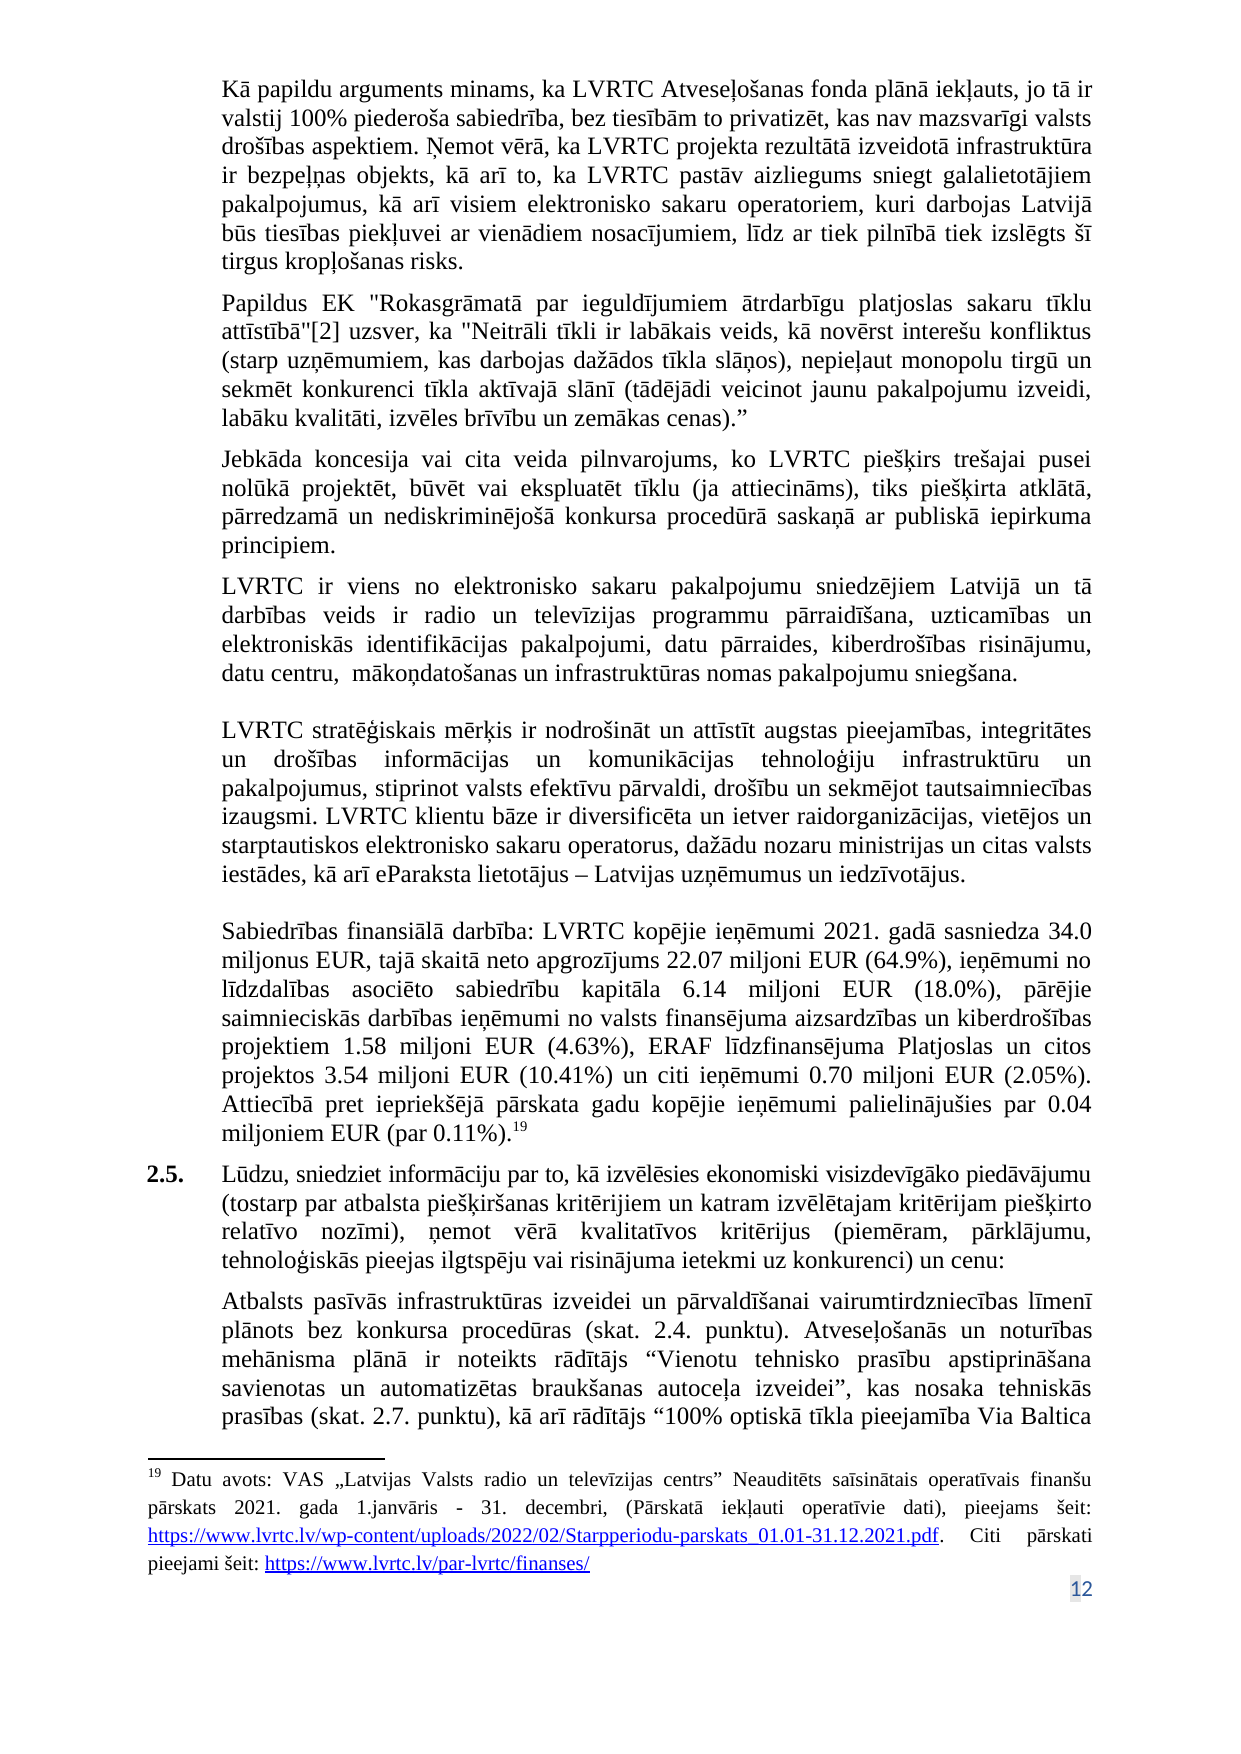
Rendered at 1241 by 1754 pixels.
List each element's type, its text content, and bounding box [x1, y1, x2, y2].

text Sabiedrības finansiālā darbība: LVRTC kopējie ieņēmumi 2021. gadā sasniedza 34.0 miljonus EUR, tajā skaitā neto apgrozījums 22.07 miljoni EUR (64.9%), ieņēmumi no līdzdalības asociēto sabiedrību kapitāla 6.14 miljoni EUR (18.0%), pārējie saimnieciskās darbības ieņēmumi no valsts finansējuma aizsardzības un kiberdrošības projektiem 1.58 miljoni EUR (4.63%), ERAF līdzfinansējuma Platjoslas un citos projektos 3.54 miljoni EUR (10.41%) un citi ieņēmumi 0.70 miljoni EUR (2.05%). Attiecībā pret iepriekšējā pārskata gadu kopējie ieņēmumi palielinājušies par 0.04 miljoniem EUR (par 0.11%). [221, 916, 1093, 1146]
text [221, 1286, 1093, 1430]
text Papildus EK "Rokasgrāmatā par ieguldījumiem ātrdarbīgu platjoslas sakaru tīklu attīstībā"[2] uzsver, ka "Neitrāli tīkli ir labākais veids, kā novērst interešu konfliktus (starp uzņēmumiem, kas darbojas dažādos tīkla slāņos), nepieļaut monopolu tirgū un sekmēt konkurenci tīkla aktīvajā slānī (tādējādi veicinot jaunu pakalpojumu izveidi, labāku kvalitāti, izvēles brīvību un zemākas cenas).” [221, 288, 1093, 431]
list Lūdzu, sniedziet informāciju par to, kā izvēlēsies ekonomiski visizdevīgāko piedāvājumu (tostarp par atbalsta piešķiršanas kritērijiem un katram izvēlētajam kritērijam piešķirto relatīvo nozīmi), ņemot vērā kvalitatīvos kritērijus (piemēram, pārklājumu, tehnoloģiskās pieejas ilgtspēju vai risinājuma ietekmi uz konkurenci) un cenu: [146, 1159, 1093, 1274]
text Kā papildu arguments minams, ka LVRTC Atveseļošanas fonda plānā iekļauts, jo tā ir valstij 100% piederoša sabiedrība, bez tiesībām to privatizēt, kas nav mazsvarīgi valsts drošības aspektiem. Ņemot vērā, ka LVRTC projekta rezultātā izveidotā infrastruktūra ir bezpeļņas objekts, kā arī to, ka LVRTC pastāv aizliegums sniegt galalietotājiem pakalpojumus, kā arī visiem elektronisko sakaru operatoriem, kuri darbojas Latvijā būs tiesības piekļuvei ar vienādiem nosacījumiem, līdz ar tiek pilnībā tiek izslēgts šī tirgus kropļošanas risks. [221, 74, 1093, 275]
text LVRTC ir viens no elektronisko sakaru pakalpojumu sniedzējiem Latvijā un tā darbības veids ir radio un televīzijas programmu pārraidīšana, uzticamības un elektroniskās identifikācijas pakalpojumi, datu pārraides, kiberdrošības risinājumu, datu centru, mākoņdatošanas un infrastruktūras nomas pakalpojumu sniegšana. [221, 571, 1093, 686]
text Jebkāda koncesija vai cita veida pilnvarojums, ko LVRTC piešķirs trešajai pusei nolūkā projektēt, būvēt vai ekspluatēt tīklu (ja attiecināms), tiks piešķirta atklātā, pārredzamā un nediskriminējošā konkursa procedūrā saskaņā ar publiskā iepirkuma principiem. [221, 444, 1093, 559]
text LVRTC stratēģiskais mērķis ir nodrošināt un attīstīt augstas pieejamības, integritātes un drošības informācijas un komunikācijas tehnoloģiju infrastruktūru un pakalpojumus, stiprinot valsts efektīvu pārvaldi, drošību un sekmējot tautsaimniecības izaugsmi. LVRTC klientu bāze ir diversificēta un ietver raidorganizācijas, vietējos un starptautiskos elektronisko sakaru operatorus, dažādu nozaru ministrijas un citas valsts iestādes, kā arī eParaksta lietotājus – Latvijas uzņēmumus un iedzīvotājus. [221, 715, 1093, 888]
